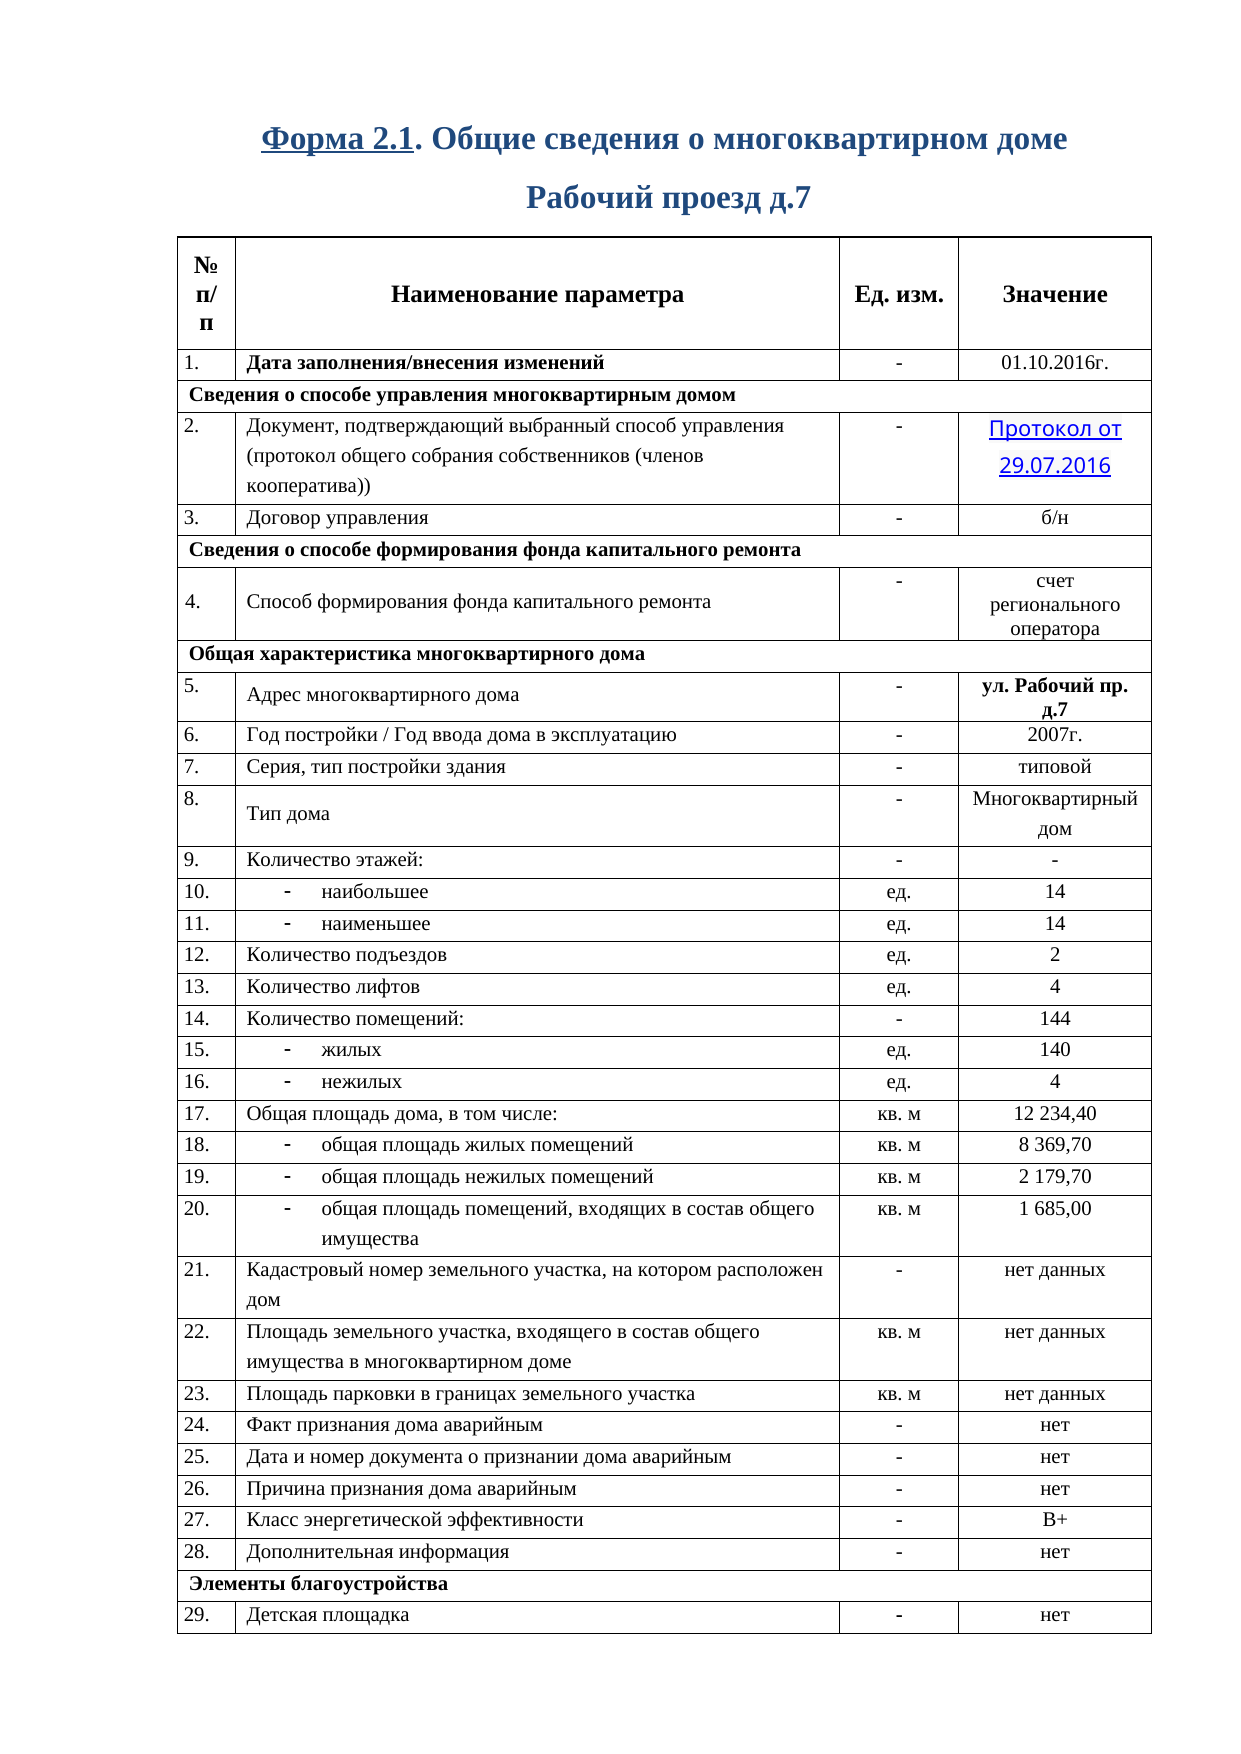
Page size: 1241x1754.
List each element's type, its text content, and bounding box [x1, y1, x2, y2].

table_cell [178, 1507, 235, 1538]
table_cell [178, 1006, 235, 1036]
table_cell ед. [840, 1037, 958, 1068]
table_cell [178, 1539, 235, 1569]
table_header Наименование параметра [236, 238, 839, 349]
table_cell Сведения о способе формирования фонда капитального ремонта [178, 536, 1151, 567]
table_cell Общая площадь дома, в том числе: [236, 1101, 839, 1131]
table_cell [178, 413, 235, 504]
table_cell Площадь парковки в границах земельного участка [236, 1381, 839, 1411]
table_cell счет регионального оператора [959, 568, 1151, 640]
table_cell Способ формирования фонда капитального ремонта [236, 568, 839, 640]
table_cell кв. м [840, 1319, 958, 1379]
table_cell общая площадь помещений, входящих в состав общего имущества [236, 1196, 839, 1256]
text Форма 2.1. Общие сведения о многоквартирном доме [177, 118, 1152, 156]
table_cell 14 [959, 911, 1151, 941]
table_cell [178, 568, 235, 640]
table_cell [178, 1381, 235, 1411]
table_cell [178, 1196, 235, 1256]
table_cell наибольшее [236, 879, 839, 909]
table_cell нет [959, 1412, 1151, 1443]
table_cell 2 [959, 942, 1151, 973]
table_cell Адрес многоквартирного дома [236, 673, 839, 721]
table_cell - [840, 1006, 958, 1036]
table_cell кв. м [840, 1164, 958, 1194]
table_cell [178, 505, 235, 535]
table_cell - [959, 847, 1151, 878]
table_cell [178, 1319, 235, 1379]
table_cell жилых [236, 1037, 839, 1068]
table_cell кв. м [840, 1196, 958, 1256]
table_cell [178, 847, 235, 878]
table_cell наименьшее [236, 911, 839, 941]
table_cell ед. [840, 911, 958, 941]
table_header Ед. изм. [840, 238, 958, 349]
table_cell кв. м [840, 1132, 958, 1163]
table_cell [178, 1444, 235, 1474]
table_cell Причина признания дома аварийным [236, 1476, 839, 1506]
table_cell [178, 1412, 235, 1443]
table_cell 4 [959, 1069, 1151, 1099]
table_cell ед. [840, 974, 958, 1004]
table_cell Протокол от 29.07.2016 [959, 413, 1151, 504]
table_cell Количество помещений: [236, 1006, 839, 1036]
table_cell [178, 974, 235, 1004]
table_cell - [840, 1539, 958, 1569]
table_cell - [840, 1602, 958, 1633]
table_cell Год постройки / Год ввода дома в эксплуатацию [236, 722, 839, 753]
table_cell - [840, 722, 958, 753]
table_cell [178, 1164, 235, 1194]
table_cell - [840, 786, 958, 846]
table_cell [178, 786, 235, 846]
table_cell - [840, 1257, 958, 1318]
table_cell Элементы благоустройства [178, 1571, 1151, 1601]
table_cell 01.10.2016г. [959, 350, 1151, 380]
table_cell Многоквартирный дом [959, 786, 1151, 846]
table_cell общая площадь жилых помещений [236, 1132, 839, 1163]
table_cell [178, 1069, 235, 1099]
table_cell ул. Рабочий пр. д.7 [959, 673, 1151, 721]
table_cell Сведения о способе управления многоквартирным домом [178, 381, 1151, 412]
table_cell нет [959, 1539, 1151, 1569]
table_cell 144 [959, 1006, 1151, 1036]
table_cell кв. м [840, 1381, 958, 1411]
table_cell Факт признания дома аварийным [236, 1412, 839, 1443]
table_cell [178, 722, 235, 753]
table_cell 140 [959, 1037, 1151, 1068]
table_cell нет [959, 1602, 1151, 1633]
table_cell Серия, тип постройки здания [236, 754, 839, 784]
table_cell Количество подъездов [236, 942, 839, 973]
table_cell [178, 673, 235, 721]
table_cell [178, 1476, 235, 1506]
text Рабочий проезд д.7 [177, 177, 1152, 216]
table_cell Дата и номер документа о признании дома аварийным [236, 1444, 839, 1474]
table_cell Тип дома [236, 786, 839, 846]
table_cell 2 179,70 [959, 1164, 1151, 1194]
table_cell Общая характеристика многоквартирного дома [178, 641, 1151, 672]
table_cell [178, 1101, 235, 1131]
table_cell - [840, 1412, 958, 1443]
table_cell Площадь земельного участка, входящего в состав общего имущества в многоквартирном доме [236, 1319, 839, 1379]
table_cell Класс энергетической эффективности [236, 1507, 839, 1538]
table_cell нет данных [959, 1257, 1151, 1318]
table_cell - [840, 754, 958, 784]
table_cell - [840, 1507, 958, 1538]
table_cell ед. [840, 942, 958, 973]
table_cell б/н [959, 505, 1151, 535]
table_cell кв. м [840, 1101, 958, 1131]
table_cell Количество этажей: [236, 847, 839, 878]
table_cell 4 [959, 974, 1151, 1004]
table_cell нет данных [959, 1319, 1151, 1379]
table_cell ед. [840, 1069, 958, 1099]
table_cell Договор управления [236, 505, 839, 535]
table_cell нет [959, 1476, 1151, 1506]
table_header № п/п [178, 238, 235, 349]
table_cell - [840, 1476, 958, 1506]
table_cell нет [959, 1444, 1151, 1474]
table_cell [178, 350, 235, 380]
table_cell нет данных [959, 1381, 1151, 1411]
table_cell Детская площадка [236, 1602, 839, 1633]
table_cell [178, 1602, 235, 1633]
table_cell - [840, 673, 958, 721]
table_cell 12 234,40 [959, 1101, 1151, 1131]
table_cell [178, 911, 235, 941]
table_cell - [840, 568, 958, 640]
table_cell 8 369,70 [959, 1132, 1151, 1163]
table_cell [178, 879, 235, 909]
table_cell [178, 1037, 235, 1068]
table_header Значение [959, 238, 1151, 349]
table_cell - [840, 413, 958, 504]
table_cell - [840, 1444, 958, 1474]
table_cell - [840, 350, 958, 380]
table_cell типовой [959, 754, 1151, 784]
table_cell Кадастровый номер земельного участка, на котором расположен дом [236, 1257, 839, 1318]
table_cell Документ, подтверждающий выбранный способ управления (протокол общего собрания собственников (членов кооператива)) [236, 413, 839, 504]
table_cell [178, 942, 235, 973]
table_cell 14 [959, 879, 1151, 909]
table_cell Количество лифтов [236, 974, 839, 1004]
table_cell Дополнительная информация [236, 1539, 839, 1569]
table_cell 1 685,00 [959, 1196, 1151, 1256]
table_cell нежилых [236, 1069, 839, 1099]
table_cell 2007г. [959, 722, 1151, 753]
table_cell [178, 754, 235, 784]
table_cell ед. [840, 879, 958, 909]
table_cell [178, 1132, 235, 1163]
table_cell Дата заполнения/внесения изменений [236, 350, 839, 380]
table_cell В+ [959, 1507, 1151, 1538]
table_cell - [840, 505, 958, 535]
table_cell [178, 1257, 235, 1318]
table_cell - [840, 847, 958, 878]
table_cell общая площадь нежилых помещений [236, 1164, 839, 1194]
